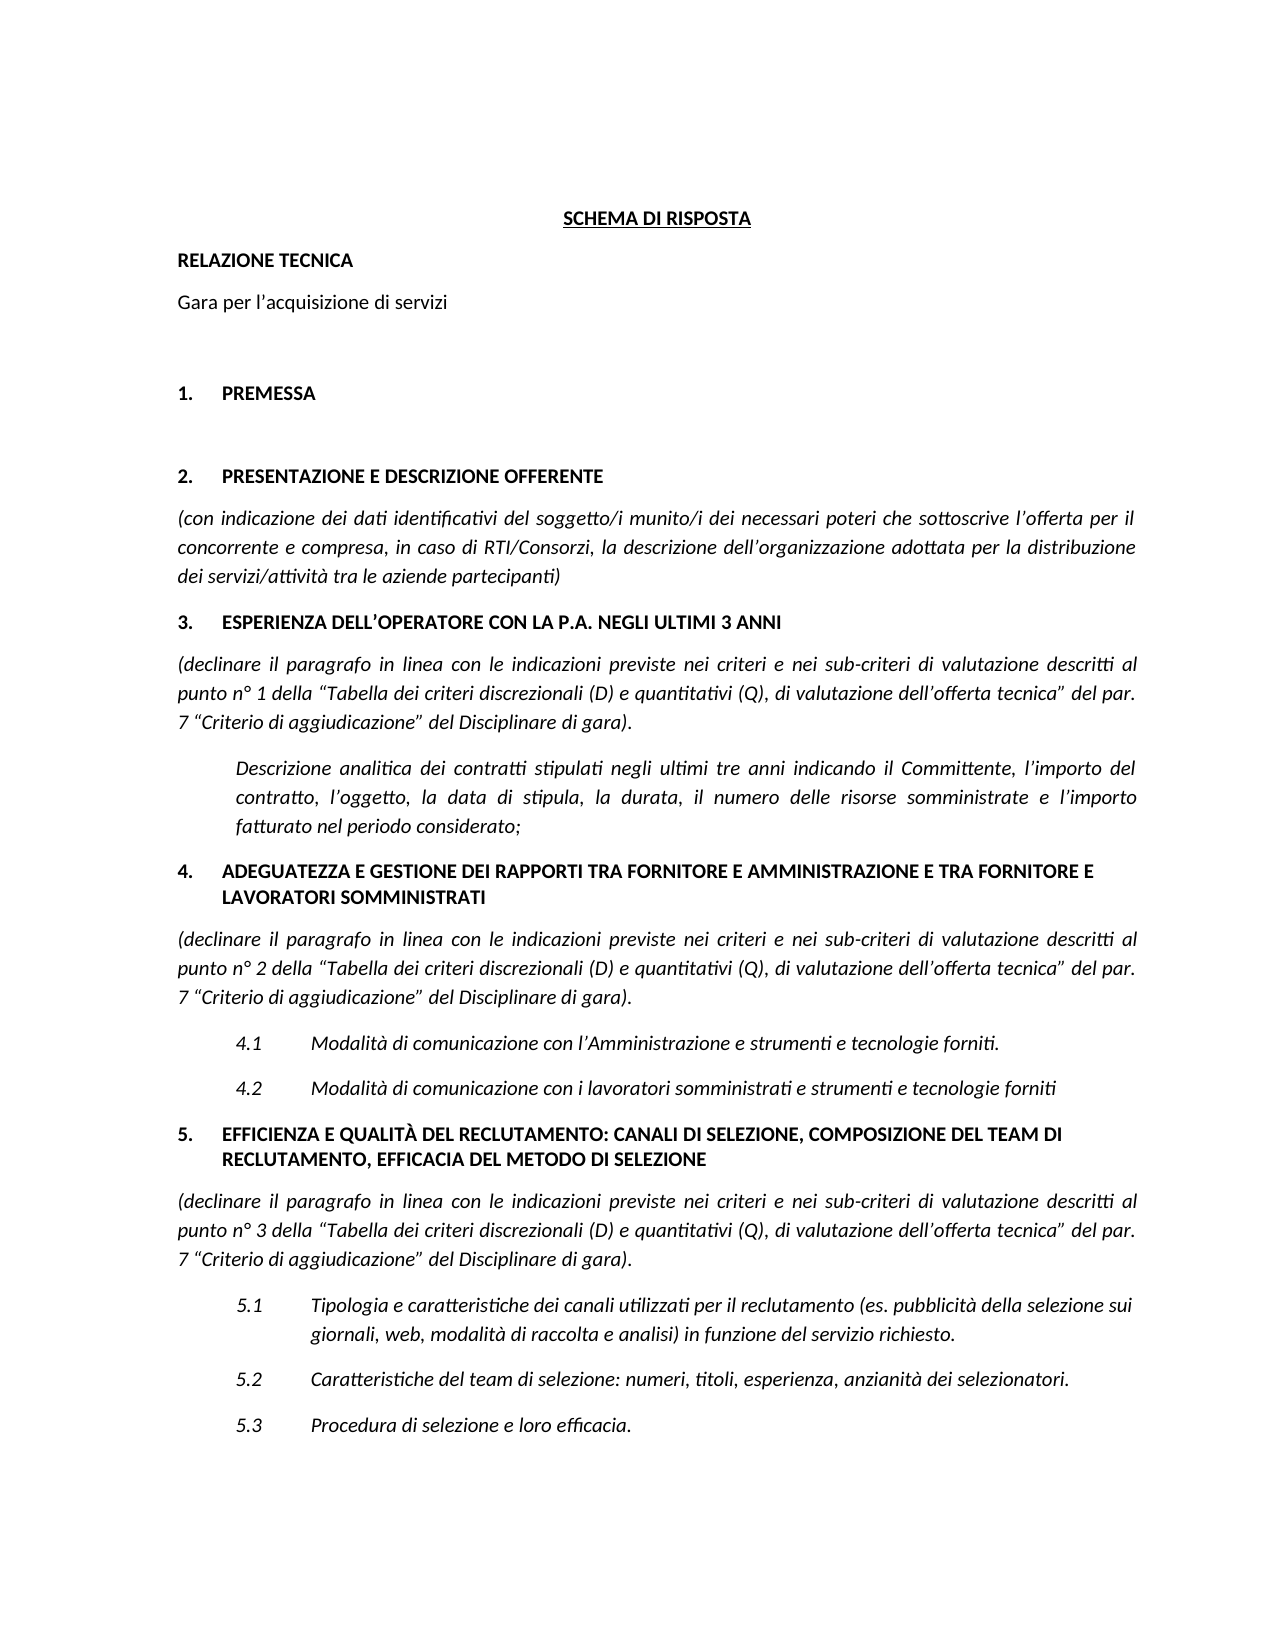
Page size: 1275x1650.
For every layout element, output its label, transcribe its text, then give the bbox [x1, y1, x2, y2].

subtitle EFFICIENZA E QUALITÀ DEL RECLUTAMENTO: CANALI DI SELEZIONE, COMPOSIZIONE DEL TEAM DI RECLUTAMENTO, EFFICACIA DEL METODO DI SELEZIONE [177, 1121, 1063, 1172]
subtitle ESPERIENZA DELL’OPERATORE CON LA P.A. NEGLI ULTIMI 3 ANNI [177, 609, 1162, 635]
subtitle PREMESSA [177, 380, 1162, 406]
text (declinare il paragrafo in linea con le indicazioni previste nei criteri e nei sub-criteri di valutazione descritti al punto n° 3 della “Tabella dei criteri discrezionali (D) e quantitativi (Q), di valutazione dell’offerta tecnica” del par. 7 “Criterio di aggiudicazione” del Disciplinare di gara). [177, 1188, 1138, 1272]
subtitle ADEGUATEZZA E GESTIONE DEI RAPPORTI TRA FORNITORE E AMMINISTRAZIONE E TRA FORNITORE E LAVORATORI SOMMINISTRATI [177, 859, 1095, 909]
list PRESENTAZIONE E DESCRIZIONE OFFERENTE [177, 464, 1162, 489]
text RELAZIONE TECNICA [177, 247, 1162, 273]
list Tipologia e caratteristiche dei canali utilizzati per il reclutamento (es. pubblicità della selezione sui giornali, web, modalità di raccolta e analisi) in funzione del servizio richiesto. [236, 1292, 1137, 1346]
list Modalità di comunicazione con l’Amministrazione e strumenti e tecnologie forniti. [235, 1030, 1162, 1055]
text SCHEMA DI RISPOSTA [561, 205, 753, 231]
text Gara per l’acquisizione di servizi [177, 289, 1162, 314]
list Caratteristiche del team di selezione: numeri, titoli, esperienza, anzianità dei selezionatori. [235, 1366, 1162, 1392]
list Modalità di comunicazione con i lavoratori somministrati e strumenti e tecnologie forniti [235, 1075, 1162, 1101]
text (declinare il paragrafo in linea con le indicazioni previste nei criteri e nei sub-criteri di valutazione descritti al punto n° 1 della “Tabella dei criteri discrezionali (D) e quantitativi (Q), di valutazione dell’offerta tecnica” del par. 7 “Criterio di aggiudicazione” del Disciplinare di gara). [177, 651, 1138, 735]
list Procedura di selezione e loro efficacia. [235, 1412, 1162, 1437]
text (con indicazione dei dati identificativi del soggetto/i munito/i dei necessari poteri che sottoscrive l’offerta per il concorrente e compresa, in caso di RTI/Consorzi, la descrizione dell’organizzazione adottata per la distribuzione dei servizi/attività tra le aziende partecipanti) [177, 505, 1137, 589]
text Descrizione analitica dei contratti stipulati negli ultimi tre anni indicando il Committente, l’importo del contratto, l’oggetto, la data di stipula, la durata, il numero delle risorse somministrate e l’importo fatturato nel periodo considerato; [236, 755, 1137, 839]
text (declinare il paragrafo in linea con le indicazioni previste nei criteri e nei sub-criteri di valutazione descritti al punto n° 2 della “Tabella dei criteri discrezionali (D) e quantitativi (Q), di valutazione dell’offerta tecnica” del par. 7 “Criterio di aggiudicazione” del Disciplinare di gara). [177, 926, 1138, 1010]
